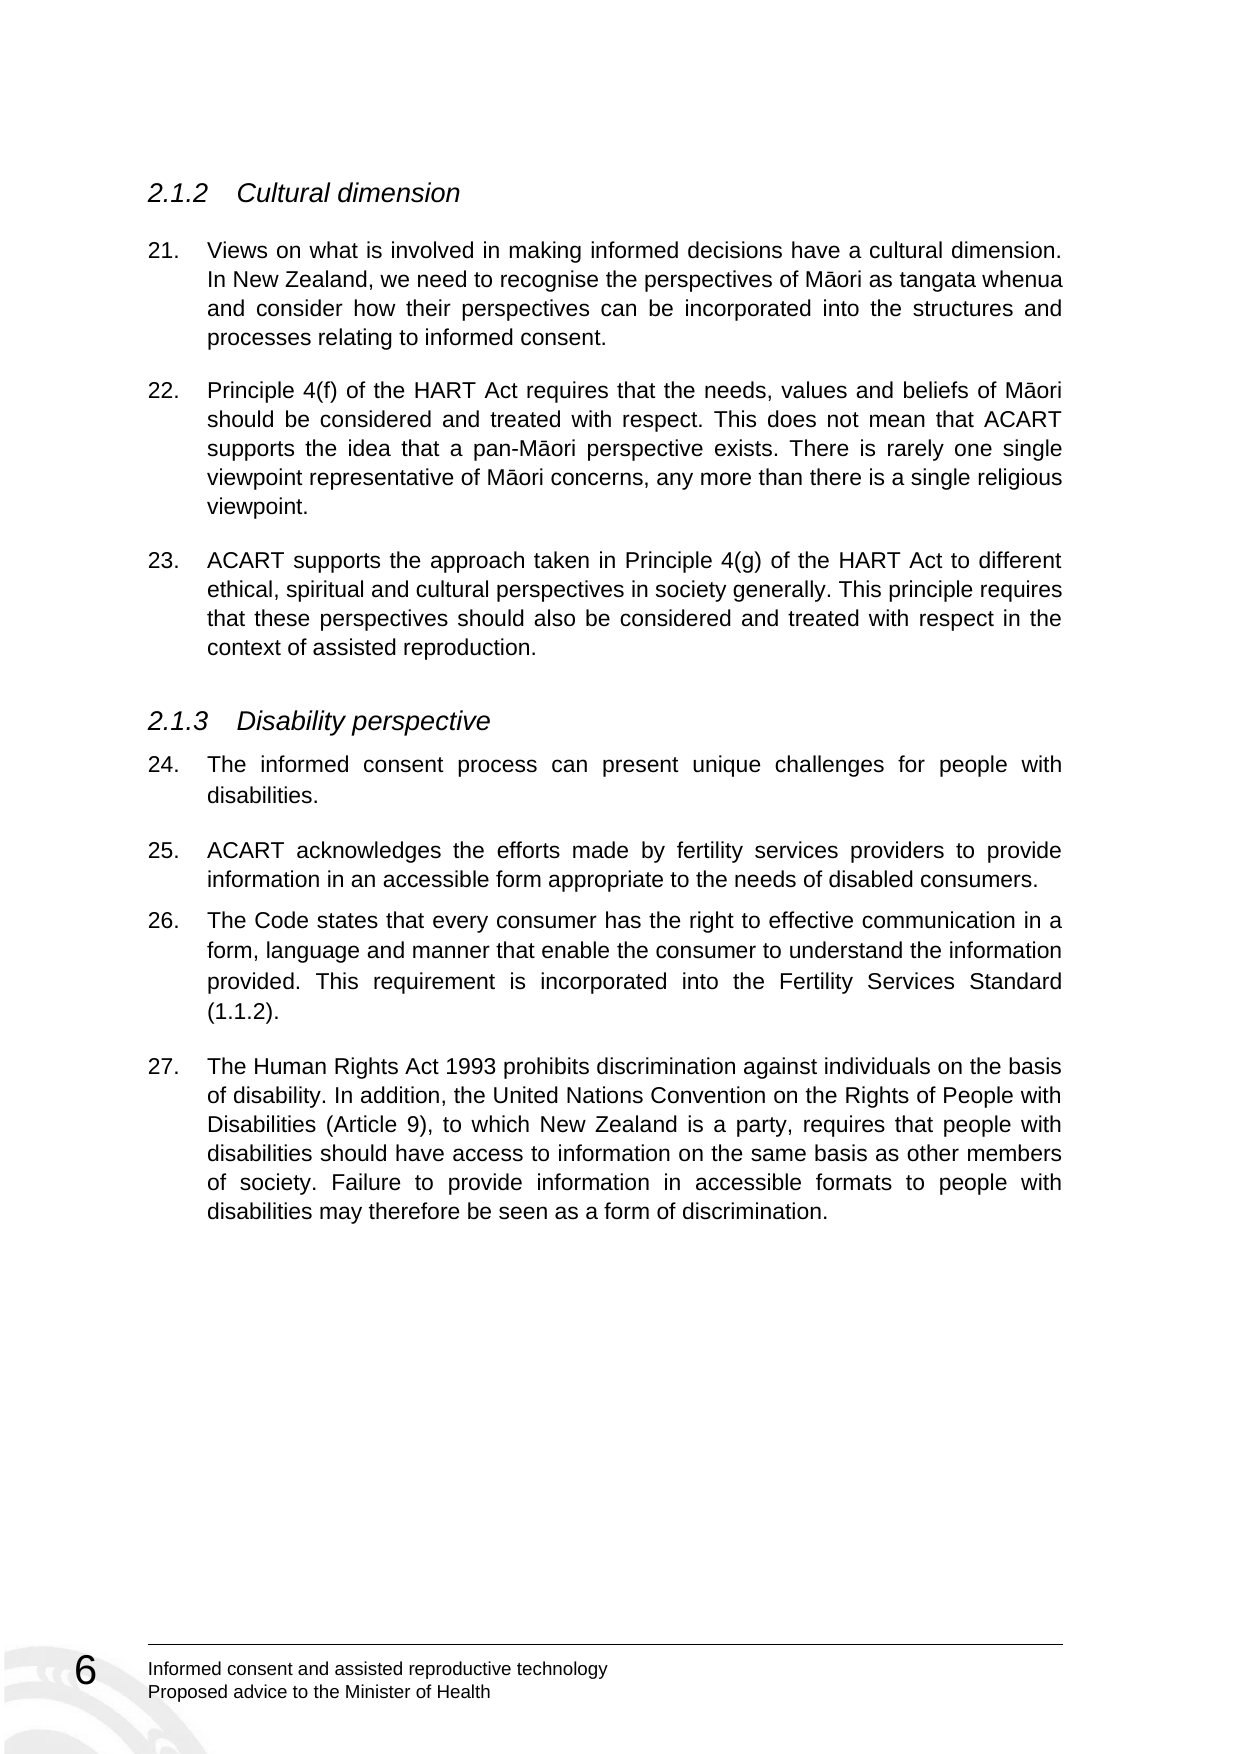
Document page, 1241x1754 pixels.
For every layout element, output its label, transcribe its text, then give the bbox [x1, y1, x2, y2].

text ACART supports the approach taken in Principle 4(g) of the HART Act to different ethical, spiritual and cultural perspectives in society generally. This principle requires that these perspectives should also be considered and treated with respect in the context of assisted reproduction. [148, 547, 1063, 660]
text ACART acknowledges the efforts made by fertility services providers to provide information in an accessible form appropriate to the needs of disabled consumers. [148, 837, 1063, 892]
text Views on what is involved in making informed decisions have a cultural dimension. In New Zealand, we need to recognise the perspectives of Māori as tangata whenua and consider how their perspectives can be incorporated into the structures and processes relating to informed consent. [148, 237, 1063, 350]
text Principle 4(f) of the HART Act requires that the needs, values and beliefs of Māori should be considered and treated with respect. This does not mean that ACART supports the idea that a pan-Māori perspective exists. There is rarely one single viewpoint representative of Māori concerns, any more than there is a single religious viewpoint. [148, 377, 1063, 519]
subtitle Cultural dimension [148, 177, 1063, 208]
text The informed consent process can present unique challenges for people with disabilities. [148, 751, 1063, 808]
subtitle Disability perspective [148, 704, 1063, 736]
text The Human Rights Act 1993 prohibits discrimination against individuals on the basis of disability. In addition, the United Nations Convention on the Rights of People with Disabilities (Article 9), to which New Zealand is a party, requires that people with disabilities should have access to information on the same basis as other members of society. Failure to provide information in accessible formats to people with disabilities may therefore be seen as a form of discrimination. [148, 1053, 1063, 1224]
text The Code states that every consumer has the right to effective communication in a form, language and manner that enable the consumer to understand the information provided. This requirement is incorporated into the Fertility Services Standard (1.1.2). [148, 907, 1063, 1024]
